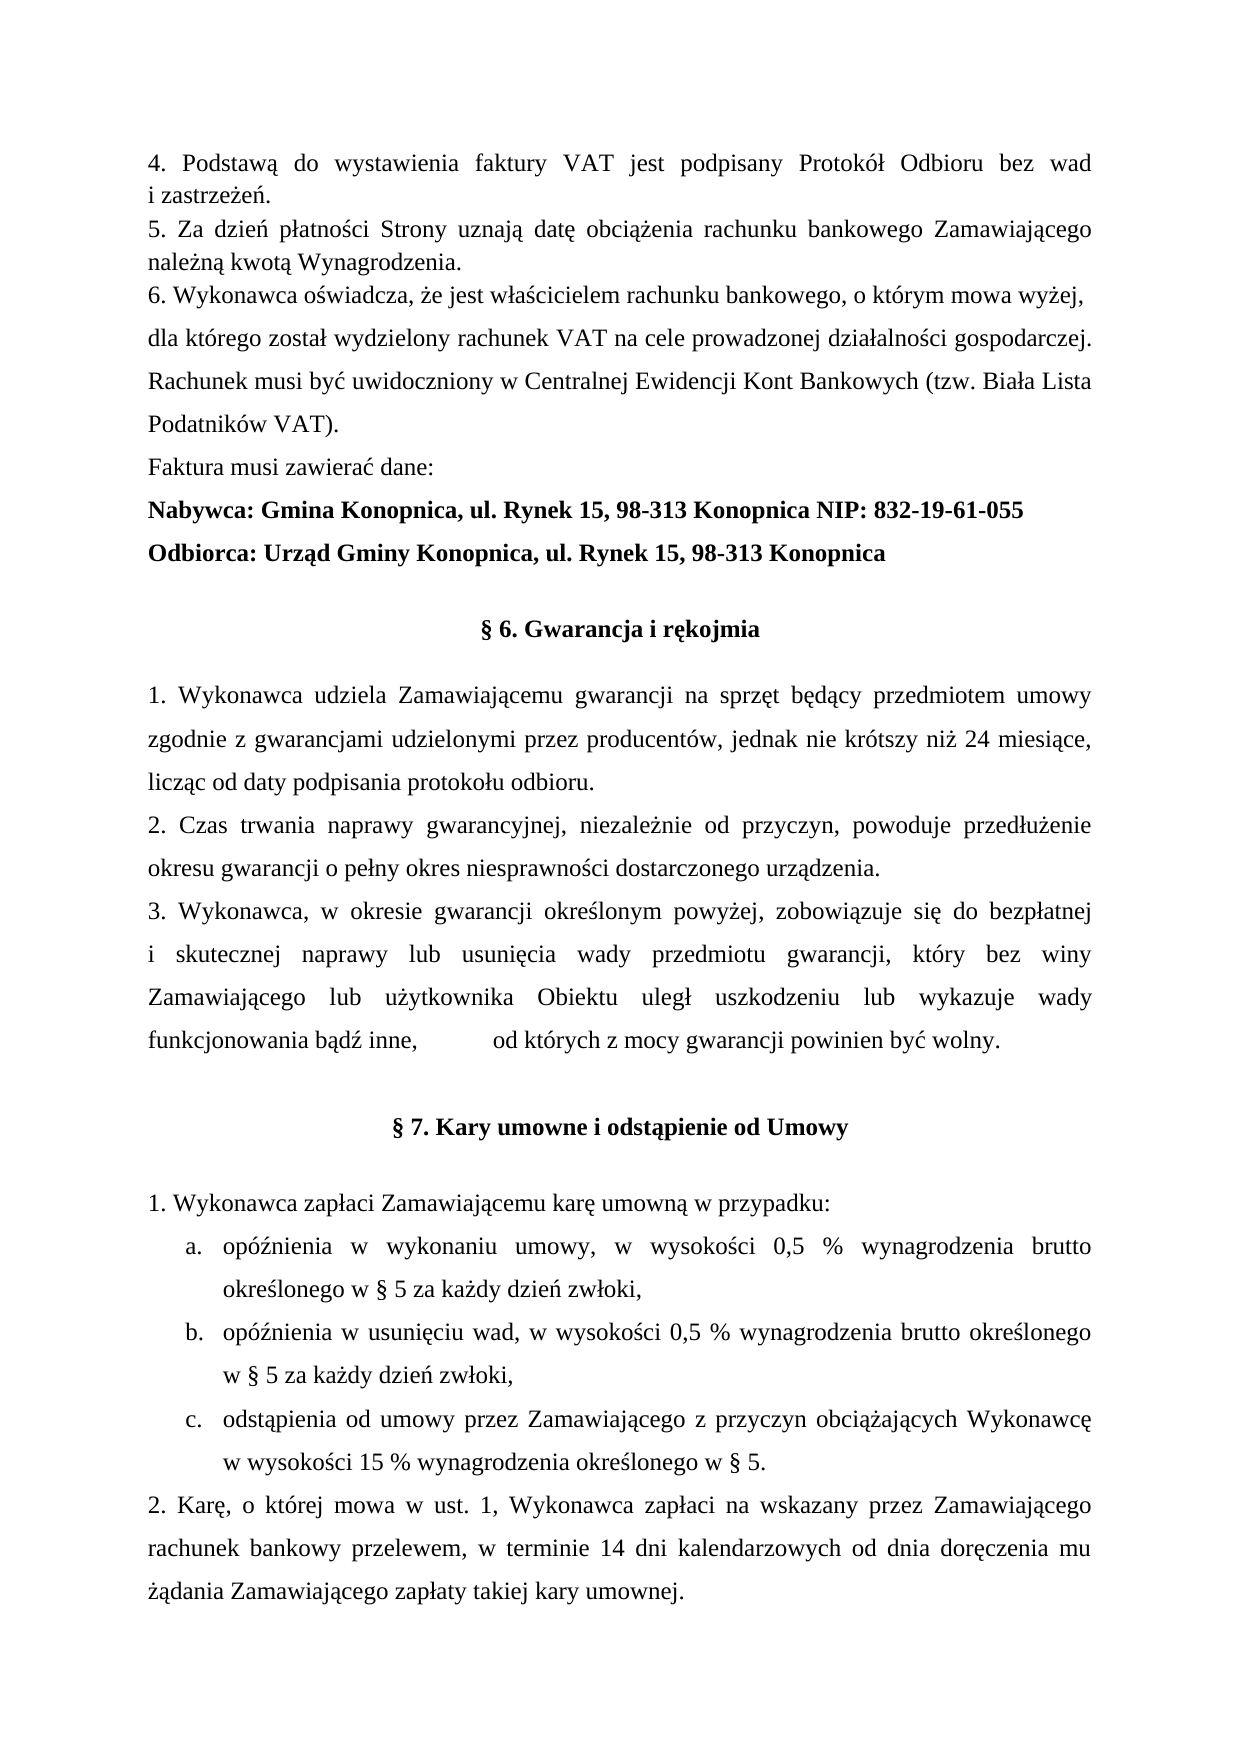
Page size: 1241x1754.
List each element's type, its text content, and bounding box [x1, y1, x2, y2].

text dla którego został wydzielony rachunek VAT na cele prowadzonej działalności gospodarczej. Rachunek musi być uwidoczniony w Centralnej Ewidencji Kont Bankowych (tzw. Biała Lista Podatników VAT). [148, 323, 1093, 438]
text Nabywca: Gmina Konopnica, ul. Rynek 15, 98-313 Konopnica NIP: 832-19-61-055 [148, 495, 1093, 524]
text 3. Wykonawca, w okresie gwarancji określonym powyżej, zobowiązuje się do bezpłatnej i skutecznej naprawy lub usunięcia wady przedmiotu gwarancji, który bez winy Zamawiającego lub użytkownika Obiektu uległ uszkodzeniu lub wykazuje wady funkcjonowania bądź inne, od których z mocy gwarancji powinien być wolny. [148, 896, 1093, 1054]
text 2. Czas trwania naprawy gwarancyjnej, niezależnie od przyczyn, powoduje przedłużenie okresu gwarancji o pełny okres niesprawności dostarczonego urządzenia. [148, 810, 1093, 882]
text 2. Karę, o której mowa w ust. 1, Wykonawca zapłaci na wskazany przez Zamawiającego rachunek bankowy przelewem, w terminie 14 dni kalendarzowych od dnia doręczenia mu żądania Zamawiającego zapłaty takiej kary umownej. [148, 1490, 1093, 1605]
list opóźnienia w usunięciu wad, w wysokości 0,5 % wynagrodzenia brutto określonego w § 5 za każdy dzień zwłoki, [185, 1317, 1093, 1389]
text 1. Wykonawca zapłaci Zamawiającemu karę umowną w przypadku: [148, 1188, 1093, 1217]
text 1. Wykonawca udziela Zamawiającemu gwarancji na sprzęt będący przedmiotem umowy zgodnie z gwarancjami udzielonymi przez producentów, jednak nie krótszy niż 24 miesiące, licząc od daty podpisania protokołu odbioru. [148, 681, 1093, 796]
text 5. Za dzień płatności Strony uznają datę obciążenia rachunku bankowego Zamawiającego należną kwotą Wynagrodzenia. [148, 214, 1093, 275]
text Odbiorca: Urząd Gminy Konopnica, ul. Rynek 15, 98-313 Konopnica [148, 538, 1093, 567]
text 6. Wykonawca oświadcza, że jest właścicielem rachunku bankowego, o którym mowa wyżej, [148, 280, 1093, 308]
text § 6. Gwarancja i rękojmia [148, 614, 1093, 643]
list opóźnienia w wykonaniu umowy, w wysokości 0,5 % wynagrodzenia brutto określonego w § 5 za każdy dzień zwłoki, [185, 1231, 1093, 1303]
text Faktura musi zawierać dane: [148, 452, 1093, 481]
text 4. Podstawą do wystawienia faktury VAT jest podpisany Protokół Odbioru bez wad i zastrzeżeń. [148, 148, 1093, 209]
text § 7. Kary umowne i odstąpienie od Umowy [148, 1112, 1093, 1141]
list odstąpienia od umowy przez Zamawiającego z przyczyn obciążających Wykonawcę w wysokości 15 % wynagrodzenia określonego w § 5. [185, 1404, 1093, 1476]
